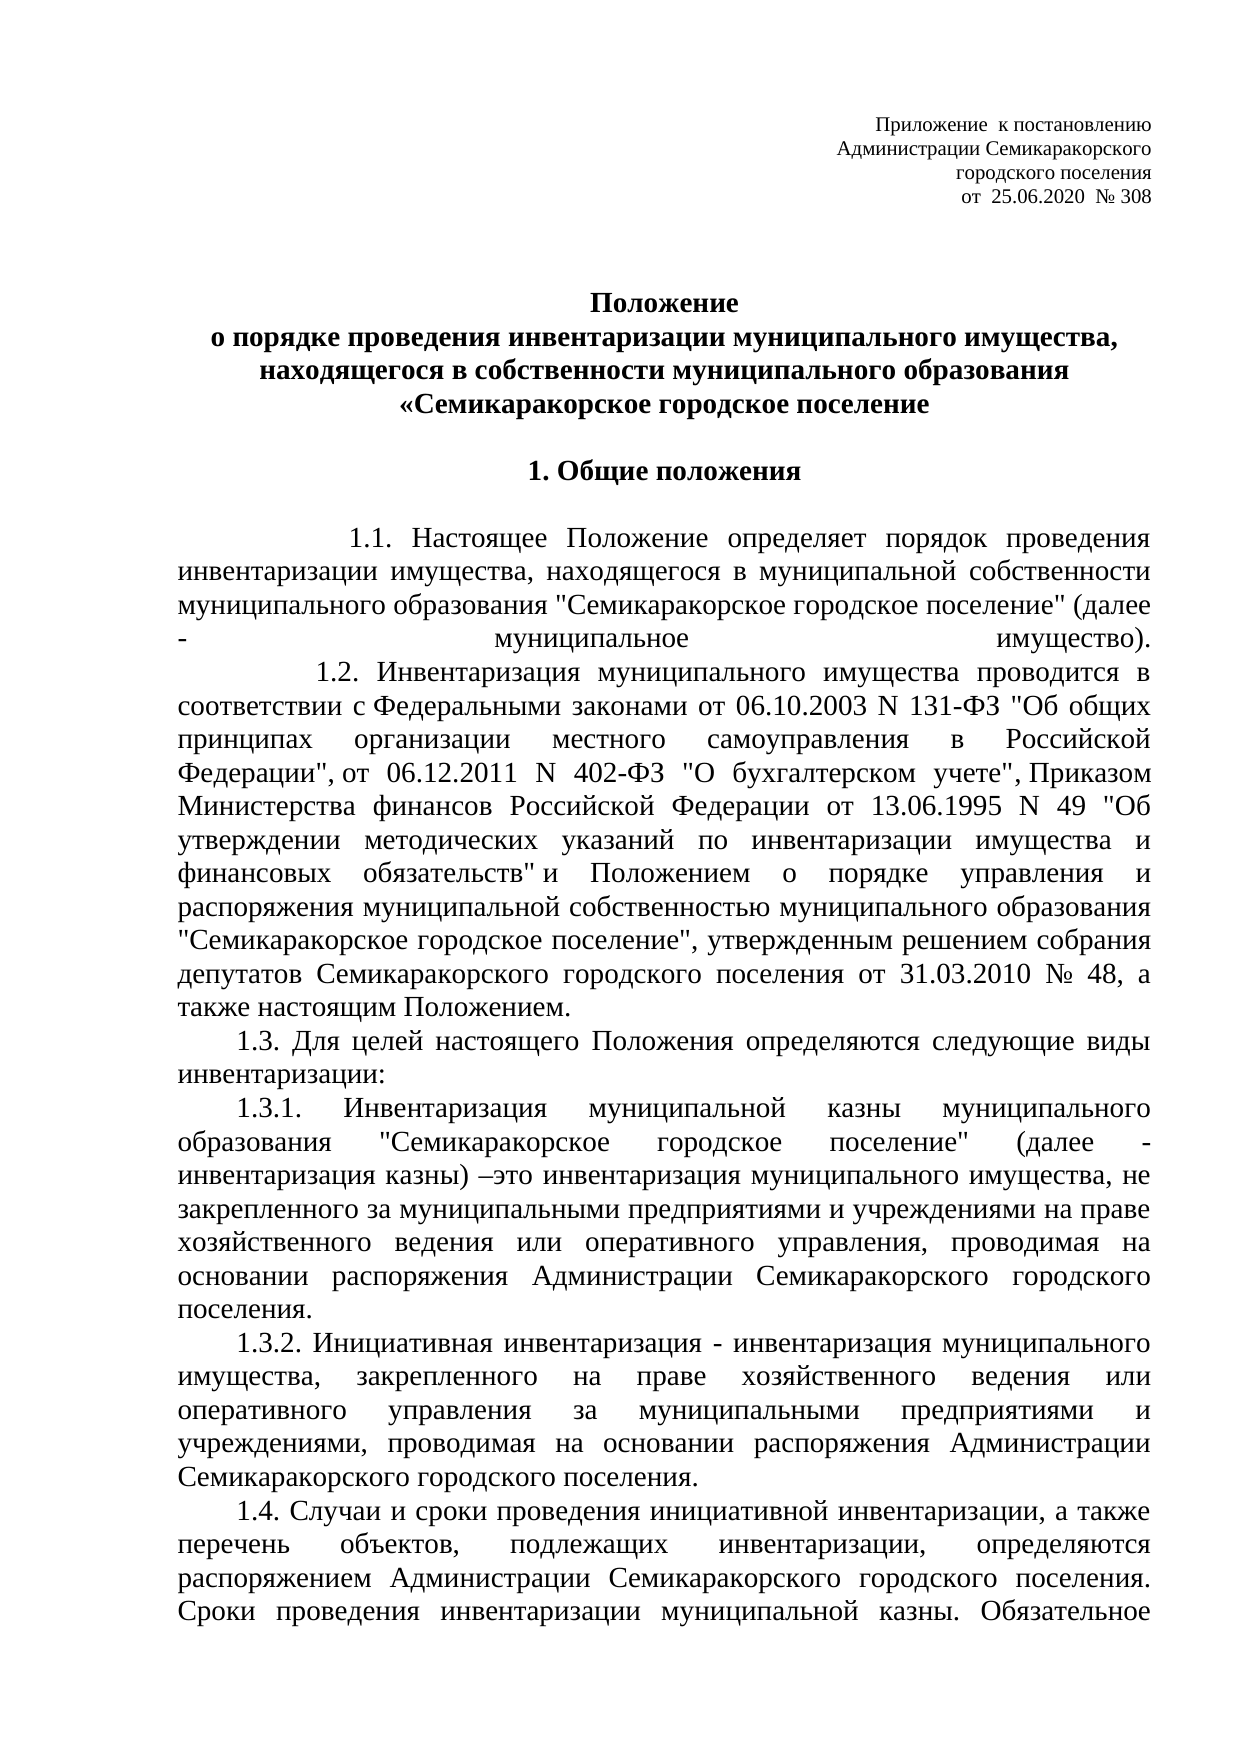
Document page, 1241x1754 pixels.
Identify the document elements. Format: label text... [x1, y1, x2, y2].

subtitle о порядке проведения инвентаризации муниципального имущества, находящегося в собственности муниципального образования «Семикаракорское городское поселение [177, 319, 1152, 419]
text 1.1. Настоящее Положение определяет порядок проведения инвентаризации имущества, находящегося в муниципальной собственности муниципального образования "Семикаракорское городское поселение" (далее - муниципальное имущество). 1.2. Инвентаризация муниципального имущества проводится в соответствии с Федеральными законами от 06.10.2003 N 131-ФЗ "Об общих принципах организации местного самоуправления в Российской Федерации", от 06.12.2011 N 402-ФЗ "О бухгалтерском учете", Приказом Министерства финансов Российской Федерации от 13.06.1995 N 49 "Об утверждении методических указаний по инвентаризации имущества и финансовых обязательств" и Положением о порядке управления и распоряжения муниципальной собственностью муниципального образования "Семикаракорское городское поселение", утвержденным решением собрания депутатов Семикаракорского городского поселения от 31.03.2010 № 48, а также настоящим Положением. [177, 486, 1152, 1023]
text Администрации Семикаракорского [177, 136, 1152, 160]
text 1.3.2. Инициативная инвентаризация - инвентаризация муниципального имущества, закрепленного на праве хозяйственного ведения или оперативного управления за муниципальными предприятиями и учреждениями, проводимая на основании распоряжения Администрации Семикаракорского городского поселения. [177, 1325, 1152, 1493]
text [177, 1493, 1152, 1627]
text 1.3. Для целей настоящего Положения определяются следующие виды инвентаризации: [177, 1023, 1152, 1090]
text от 25.06.2020 № 308 [177, 184, 1152, 208]
text 1.3.1. Инвентаризация муниципальной казны муниципального образования "Семикаракорское городское поселение" (далее - инвентаризация казны) –это инвентаризация муниципального имущества, не закрепленного за муниципальными предприятиями и учреждениями на праве хозяйственного ведения или оперативного управления, проводимая на основании распоряжения Администрации Семикаракорского городского поселения. [177, 1090, 1152, 1325]
subtitle 1. Общие положения [177, 419, 1152, 486]
text Приложение к постановлению [177, 112, 1152, 136]
text городского поселения [177, 160, 1152, 184]
subtitle Положение [177, 285, 1152, 319]
